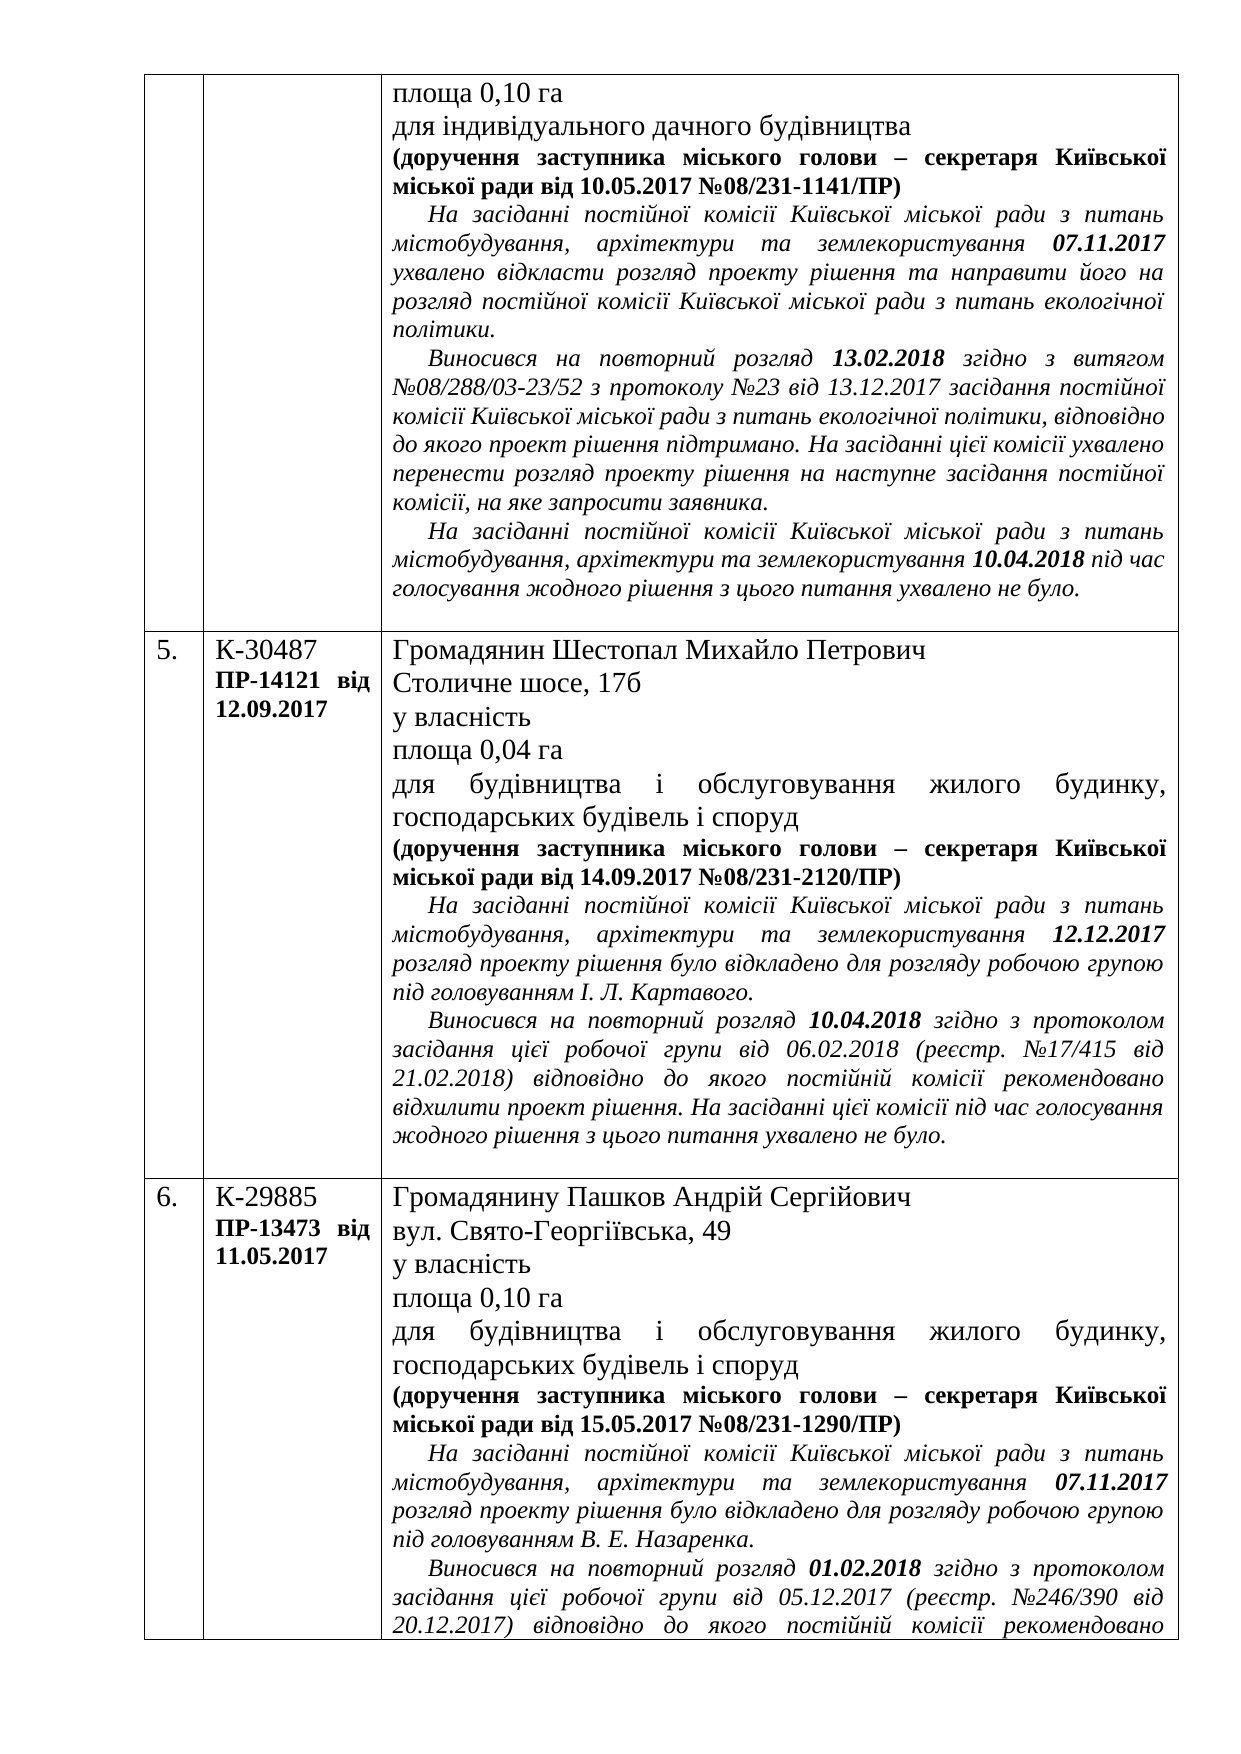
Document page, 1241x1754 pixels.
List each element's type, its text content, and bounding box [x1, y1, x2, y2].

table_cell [204, 75, 381, 631]
table_cell [145, 632, 203, 1178]
table_cell [145, 75, 203, 631]
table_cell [382, 1179, 1178, 1639]
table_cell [382, 75, 1178, 631]
table_cell [145, 1179, 203, 1639]
table_cell К-30487 ПР-14121 від 12.09.2017 [204, 632, 381, 1178]
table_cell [204, 1179, 381, 1639]
table_cell Громадянин Шестопал Михайло Петрович Столичне шосе, 17б у власність площа 0,04 га для будівництва і обслуговування жилого будинку, господарських будівель і споруд (доручення заступника міського голови – секретаря Київської міської ради від 14.09.2017 №08/231-2120/ПР) На засіданні постійної комісії Київської міської ради з питань містобудування, архітектури та землекористування 12.12.2017 розгляд проекту рішення було відкладено для розгляду робочою групою під головуванням І. Л. Картавого. Виносився на повторний розгляд 10.04.2018 згідно з протоколом засідання цієї робочої групи від 06.02.2018 (реєстр. №17/415 від 21.02.2018) відповідно до якого постійній комісії рекомендовано відхилити проект рішення. На засіданні цієї комісії під час голосування жодного рішення з цього питання ухвалено не було. [382, 632, 1178, 1178]
